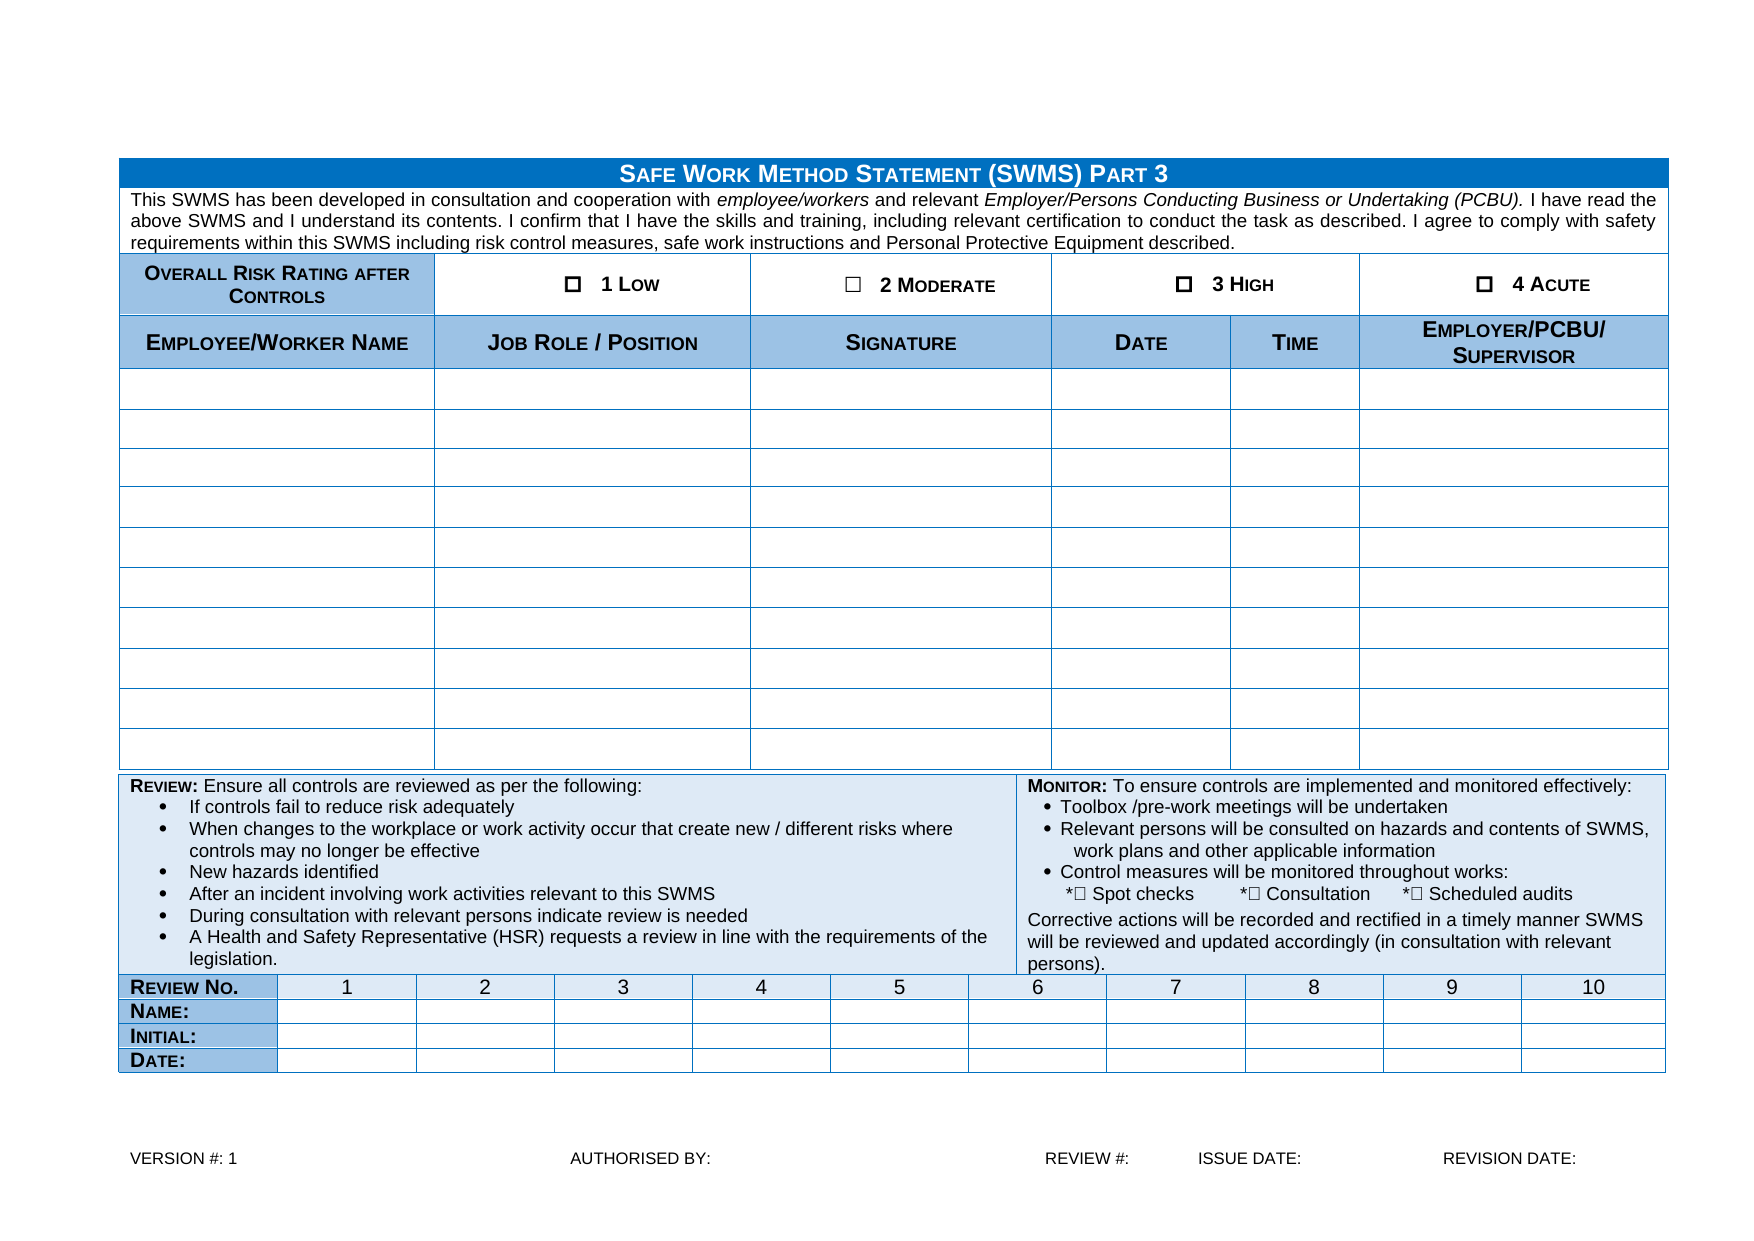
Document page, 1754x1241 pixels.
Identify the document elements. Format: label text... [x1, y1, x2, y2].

table_cell [1522, 1024, 1665, 1047]
table_cell [120, 729, 434, 768]
table_cell Name: [119, 1000, 277, 1023]
table_cell [435, 449, 750, 486]
table_cell 6 [969, 975, 1106, 998]
table_cell [831, 1000, 968, 1023]
table_cell [435, 729, 750, 768]
table_cell [969, 1024, 1106, 1047]
table_cell [1052, 369, 1230, 408]
table_cell 5 [831, 975, 968, 998]
table_cell [1360, 528, 1668, 567]
table_cell [1231, 568, 1359, 607]
table_cell [1246, 1049, 1383, 1072]
table_cell 7 [1107, 975, 1245, 998]
table_cell 1 [278, 975, 416, 998]
table_cell [435, 487, 750, 527]
table_cell [1360, 568, 1668, 607]
table_cell [1107, 1000, 1245, 1023]
table_cell [751, 689, 1051, 728]
table_cell [1052, 487, 1230, 527]
table_cell [1522, 1049, 1665, 1072]
table_cell [278, 1000, 416, 1023]
table_cell [120, 528, 434, 567]
table_cell Employee/Worker Name [120, 316, 434, 368]
table_cell [1231, 449, 1359, 486]
table_cell [555, 1024, 692, 1047]
table_cell [555, 1000, 692, 1023]
table_cell [435, 649, 750, 688]
table_cell [751, 568, 1051, 607]
table_cell Date: [119, 1049, 277, 1072]
table_header Review: Ensure all controls are reviewed as per the following: If controls fail to reduce risk adequately When changes to the workplace or work activity occur that create new / different risks where controls may no longer be effective New hazards identified After an incident involving work activities relevant to this SWMS During consultation with relevant persons indicate review is needed A Health and Safety Representative (HSR) requests a review in line with the requirements of the legislation. [119, 775, 1016, 974]
table_cell [435, 369, 750, 408]
table_cell [1384, 1049, 1521, 1072]
table_cell 2 [417, 975, 554, 998]
table_cell [1231, 649, 1359, 688]
table_cell Review No. [119, 975, 277, 998]
table_cell [1360, 487, 1668, 527]
table_cell [120, 449, 434, 486]
table_cell [969, 1049, 1106, 1072]
table_cell [1384, 1000, 1521, 1023]
table_cell [1360, 369, 1668, 408]
table_cell 3 High [1052, 254, 1359, 314]
table_cell [969, 1000, 1106, 1023]
table_cell [1052, 528, 1230, 567]
table_cell Initial: [119, 1024, 277, 1047]
table_cell [120, 568, 434, 607]
table_cell [120, 689, 434, 728]
table_cell [751, 410, 1051, 447]
table_cell [120, 487, 434, 527]
table_cell [1052, 410, 1230, 447]
table_cell [1231, 528, 1359, 567]
table_cell [831, 1024, 968, 1047]
table_cell [1384, 1024, 1521, 1047]
table_cell [1052, 729, 1230, 768]
table_cell [1052, 568, 1230, 607]
table_cell [751, 369, 1051, 408]
table_cell [278, 1024, 416, 1047]
table_cell [1360, 689, 1668, 728]
table_cell [1231, 369, 1359, 408]
table_cell [693, 1024, 830, 1047]
table_cell [1052, 449, 1230, 486]
table_cell [1360, 608, 1668, 647]
table_cell Date [1052, 316, 1230, 368]
table_cell [1107, 1024, 1245, 1047]
table_cell Employer/PCBU/ Supervisor [1360, 316, 1668, 368]
table_cell [1052, 689, 1230, 728]
table_cell [1360, 410, 1668, 447]
table_cell 3 [555, 975, 692, 998]
table_cell [831, 1049, 968, 1072]
table_cell ☐ 2 Moderate [751, 254, 1051, 314]
table_cell [120, 608, 434, 647]
table_cell [1231, 410, 1359, 447]
table_cell [417, 1024, 554, 1047]
table_cell [751, 729, 1051, 768]
table_cell [417, 1000, 554, 1023]
table_cell Signature [751, 316, 1051, 368]
table_cell 4 [693, 975, 830, 998]
table_cell [417, 1049, 554, 1072]
table_cell [1360, 449, 1668, 486]
table_header Monitor: To ensure controls are implemented and monitored effectively: Toolbox /pre-work meetings will be undertaken Relevant persons will be consulted on hazards and contents of SWMS, work plans and other applicable information Control measures will be monitored throughout works: Corrective actions will be recorded and rectified in a timely manner SWMS will be reviewed and updated accordingly (in consultation with relevant persons). [1017, 775, 1665, 974]
table_cell [1246, 1000, 1383, 1023]
table_cell [693, 1049, 830, 1072]
table_cell 4 Acute [1360, 254, 1668, 314]
table_cell [1246, 1024, 1383, 1047]
table_cell [751, 608, 1051, 647]
table_cell [1231, 729, 1359, 768]
table_cell [435, 608, 750, 647]
table_cell 8 [1246, 975, 1383, 998]
table_cell [751, 449, 1051, 486]
table_cell [751, 649, 1051, 688]
table_cell 1 Low [435, 254, 750, 314]
table_cell [1231, 487, 1359, 527]
table_cell [435, 528, 750, 567]
table_cell [120, 369, 434, 408]
table_cell [555, 1049, 692, 1072]
table_cell This SWMS has been developed in consultation and cooperation with employee/workers and relevant Employer/Persons Conducting Business or Undertaking (PCBU). I have read the above SWMS and I understand its contents. I confirm that I have the skills and training, including relevant certification to conduct the task as described. I agree to comply with safety requirements within this SWMS including risk control measures, safe work instructions and Personal Protective Equipment described. [120, 188, 1668, 253]
table_cell [751, 487, 1051, 527]
table_header Safe Work Method Statement (SWMS) Part 3 [120, 159, 1668, 187]
table_cell [1522, 1000, 1665, 1023]
table_cell [1052, 608, 1230, 647]
table_cell [1107, 1049, 1245, 1072]
table_cell [278, 1049, 416, 1072]
table_cell [435, 410, 750, 447]
table_cell [1360, 649, 1668, 688]
table_cell 10 [1522, 975, 1665, 998]
table_cell Overall Risk Rating after Controls [120, 254, 434, 314]
table_cell Job Role / Position [435, 316, 750, 368]
table_cell [1231, 608, 1359, 647]
table_cell [1052, 649, 1230, 688]
table_cell [120, 410, 434, 447]
table_cell [1231, 689, 1359, 728]
table_cell [435, 568, 750, 607]
table_cell [120, 649, 434, 688]
table_cell [1360, 729, 1668, 768]
table_cell [435, 689, 750, 728]
table_cell 9 [1384, 975, 1521, 998]
table_cell [751, 528, 1051, 567]
table_cell Time [1231, 316, 1359, 368]
table_cell [693, 1000, 830, 1023]
